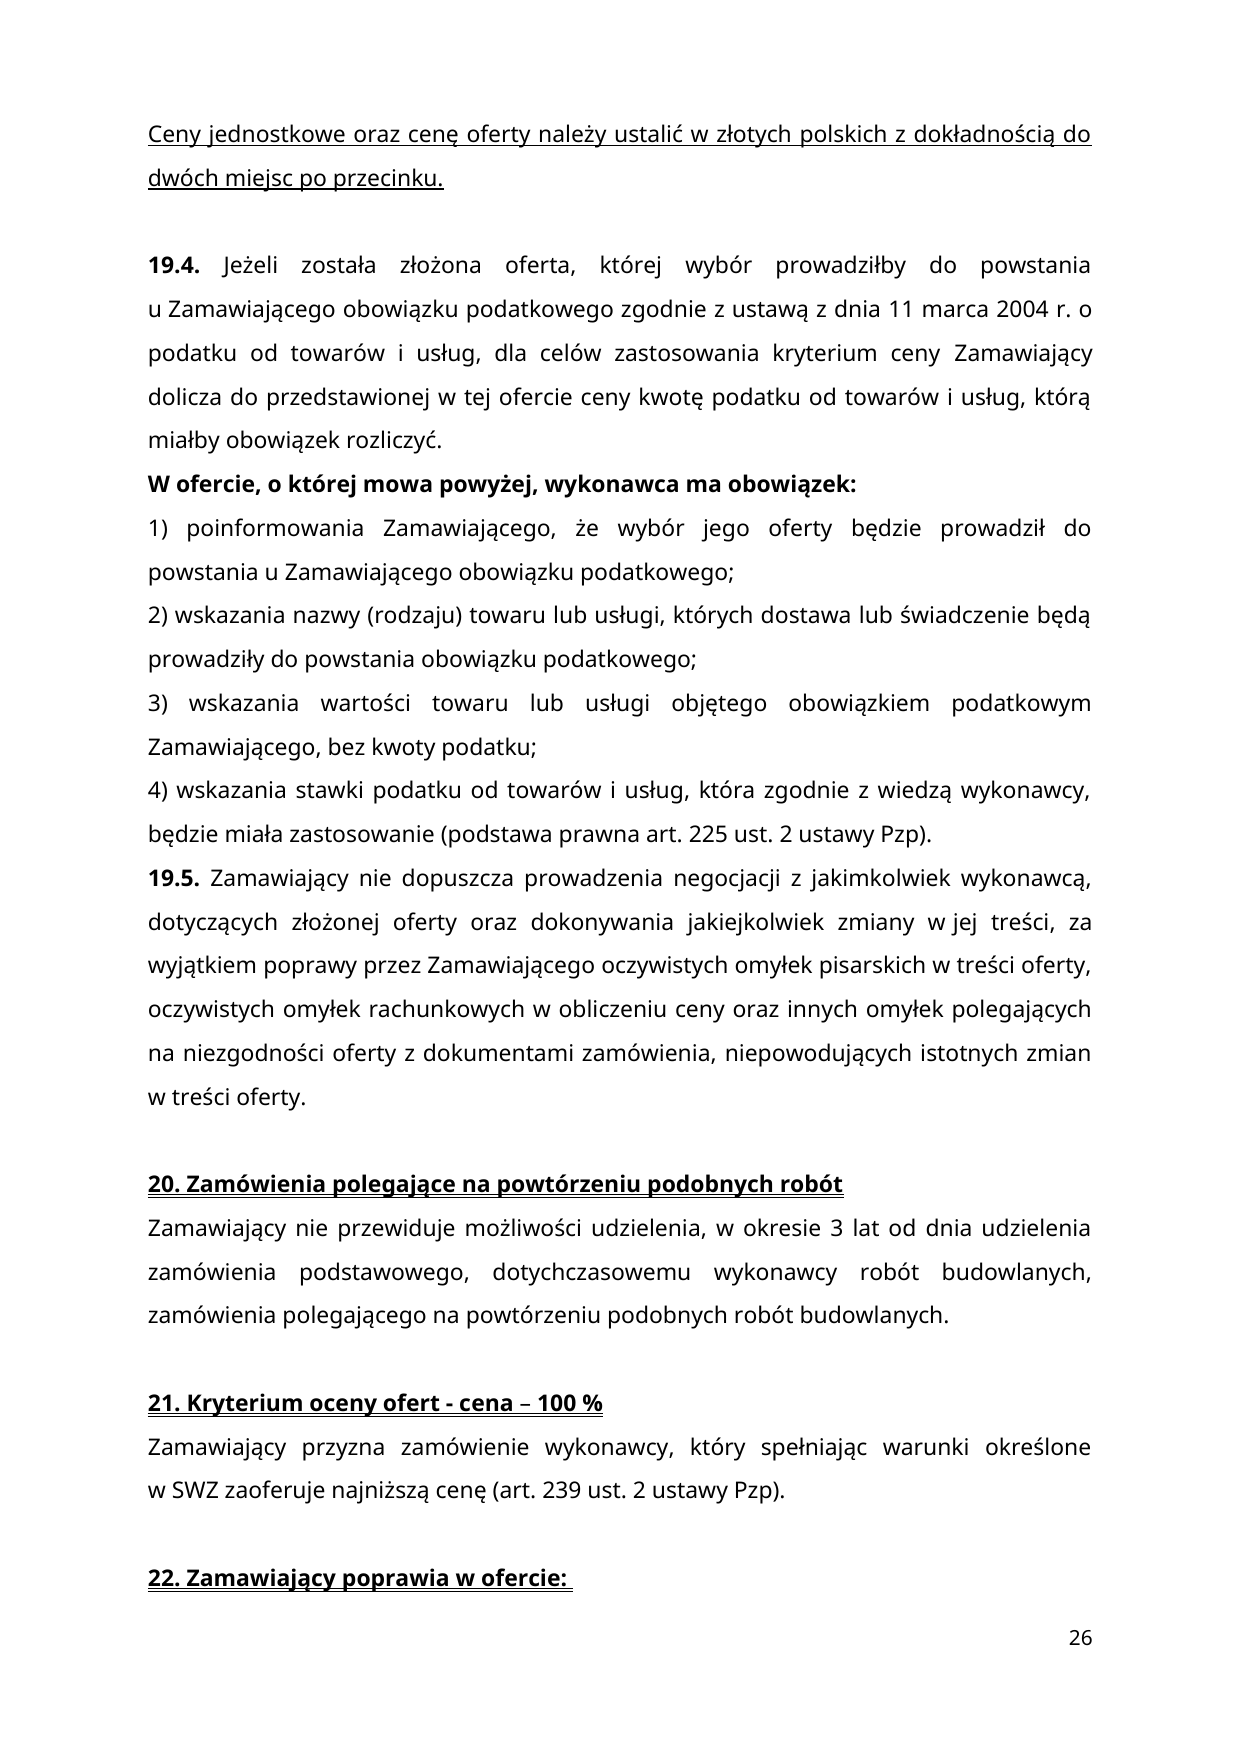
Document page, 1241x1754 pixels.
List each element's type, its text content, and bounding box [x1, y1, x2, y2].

text Ceny jednostkowe oraz cenę oferty należy ustalić w złotych polskich z dokładnością do dwóch miejsc po przecinku. [148, 118, 1092, 145]
text 2) wskazania nazwy (rodzaju) towaru lub usługi, których dostawa lub świadczenie będą prowadziły do powstania obowiązku podatkowego; [148, 599, 1092, 674]
text W ofercie, o której mowa powyżej, wykonawca ma obowiązek: [148, 468, 1092, 499]
text 19.5. Zamawiający nie dopuszcza prowadzenia negocjacji z jakimkolwiek wykonawcą, dotyczących złożonej oferty oraz dokonywania jakiejkolwiek zmiany w jej treści, za wyjątkiem poprawy przez Zamawiającego oczywistych omyłek pisarskich w treści oferty, oczywistych omyłek rachunkowych w obliczeniu ceny oraz innych omyłek polegających na niezgodności oferty z dokumentami zamówienia, niepowodujących istotnych zmian w treści oferty. [148, 862, 1092, 1112]
text 20. Zamówienia polegające na powtórzeniu podobnych robót [148, 1168, 1092, 1199]
text 21. Kryterium oceny ofert - cena – 100 % [148, 1387, 1092, 1418]
text 3) wskazania wartości towaru lub usługi objętego obowiązkiem podatkowym Zamawiającego, bez kwoty podatku; [148, 687, 1092, 762]
text 4) wskazania stawki podatku od towarów i usług, która zgodnie z wiedzą wykonawcy, będzie miała zastosowanie (podstawa prawna art. 225 ust. 2 ustawy Pzp). [148, 774, 1092, 849]
text Ceny jednostkowe oraz cenę oferty należy ustalić w złotych polskich z dokładnością do dwóch miejsc po przecinku. [148, 146, 1092, 193]
text 1) poinformowania Zamawiającego, że wybór jego oferty będzie prowadził do powstania u Zamawiającego obowiązku podatkowego; [148, 512, 1092, 587]
text Zamawiający przyzna zamówienie wykonawcy, który spełniając warunki określone w SWZ zaoferuje najniższą cenę (art. 239 ust. 2 ustawy Pzp). [148, 1431, 1092, 1506]
text Zamawiający nie przewiduje możliwości udzielenia, w okresie 3 lat od dnia udzielenia zamówienia podstawowego, dotychczasowemu wykonawcy robót budowlanych, zamówienia polegającego na powtórzeniu podobnych robót budowlanych. [148, 1212, 1092, 1331]
text 19.4. Jeżeli została złożona oferta, której wybór prowadziłby do powstania u Zamawiającego obowiązku podatkowego zgodnie z ustawą z dnia 11 marca 2004 r. o podatku od towarów i usług, dla celów zastosowania kryterium ceny Zamawiający dolicza do przedstawionej w tej ofercie ceny kwotę podatku od towarów i usług, którą miałby obowiązek rozliczyć. [148, 249, 1092, 456]
text 22. Zamawiający poprawia w ofercie: [148, 1562, 1092, 1593]
